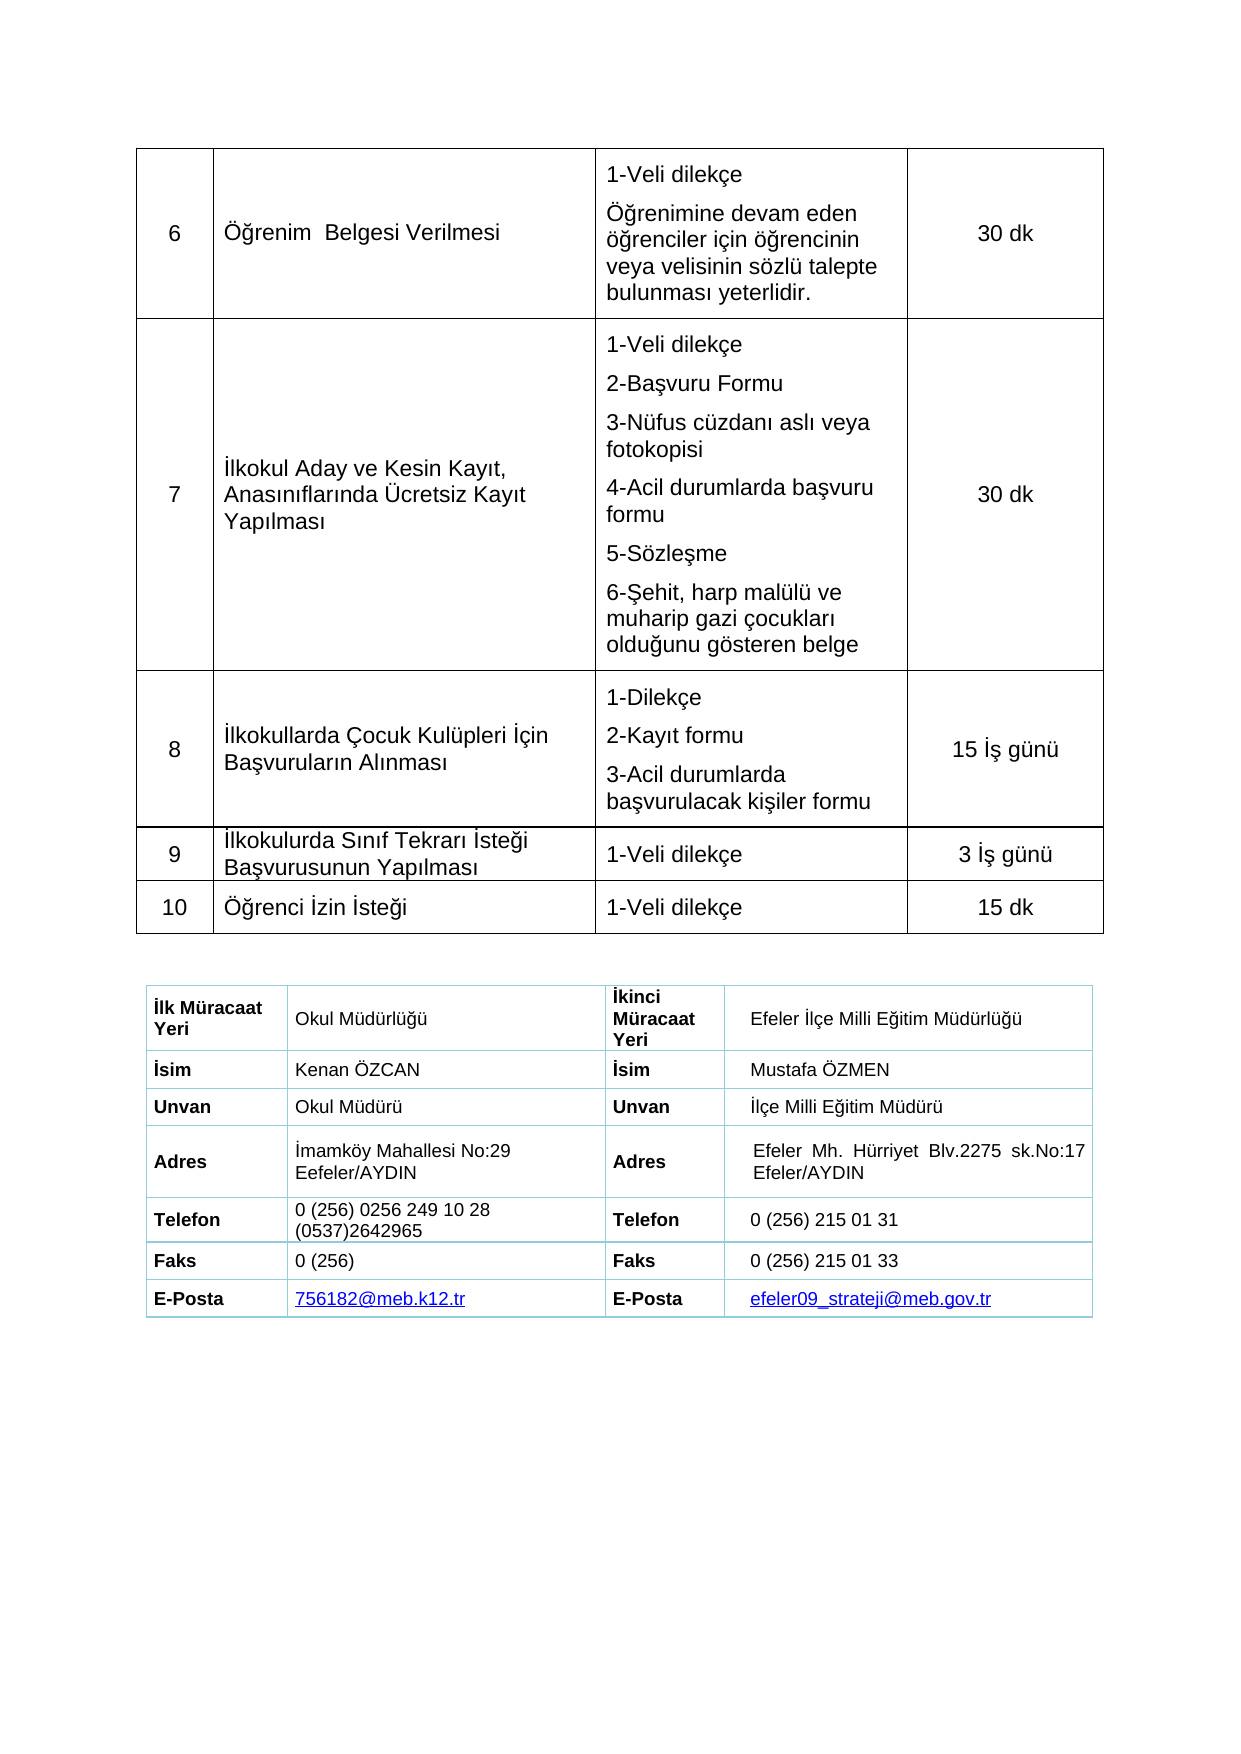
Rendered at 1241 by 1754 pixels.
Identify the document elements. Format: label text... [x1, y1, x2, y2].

table_cell 1-Veli dilekçe Öğrenimine devam eden öğrenciler için öğrencinin veya velisinin sözlü talepte bulunması yeterlidir. [596, 149, 907, 318]
table_cell E-Posta [606, 1280, 724, 1316]
table_cell efeler09_strateji@meb.gov.tr [725, 1280, 1092, 1316]
table_cell İlçe Milli Eğitim Müdürü [725, 1089, 1092, 1125]
table_cell Öğrenim Belgesi Verilmesi [214, 149, 595, 318]
table_cell 10 [137, 881, 213, 933]
table_cell E-Posta [147, 1280, 287, 1316]
table_header İkinci Müracaat Yeri [606, 986, 724, 1050]
table_cell 7 [137, 319, 213, 670]
table_cell 9 [137, 828, 213, 880]
table_cell Faks [147, 1243, 287, 1279]
table_cell 15 dk [908, 881, 1103, 933]
table_cell 756182@meb.k12.tr [288, 1280, 605, 1316]
table_header Efeler İlçe Milli Eğitim Müdürlüğü [725, 986, 1092, 1050]
table_cell 8 [137, 671, 213, 826]
table_cell 30 dk [908, 149, 1103, 318]
table_header İlk Müracaat Yeri [147, 986, 287, 1050]
table_cell İsim [147, 1051, 287, 1088]
table_cell İmamköy Mahallesi No:29 Eefeler/AYDIN [288, 1126, 605, 1197]
table_cell Telefon [606, 1198, 724, 1241]
table_cell Faks [606, 1243, 724, 1279]
table_cell 15 İş günü [908, 671, 1103, 826]
table_cell 3 İş günü [908, 828, 1103, 880]
table_header Okul Müdürlüğü [288, 986, 605, 1050]
table_cell 1-Veli dilekçe 2-Başvuru Formu 3-Nüfus cüzdanı aslı veya fotokopisi 4-Acil durumlarda başvuru formu 5-Sözleşme 6-Şehit, harp malülü ve muharip gazi çocukları olduğunu gösteren belge [596, 319, 907, 670]
table_cell Kenan ÖZCAN [288, 1051, 605, 1088]
table_cell 0 (256) 0256 249 10 28 (0537)2642965 [288, 1198, 605, 1241]
table_cell Efeler Mh. Hürriyet Blv.2275 sk.No:17 Efeler/AYDIN [725, 1126, 1092, 1197]
table_cell 1-Veli dilekçe [596, 881, 907, 933]
table_cell İlkokullarda Çocuk Kulüpleri İçin Başvuruların Alınması [214, 671, 595, 826]
table_cell Öğrenci İzin İsteği [214, 881, 595, 933]
table_cell Unvan [147, 1089, 287, 1125]
table_cell 1-Dilekçe 2-Kayıt formu 3-Acil durumlarda başvurulacak kişiler formu [596, 671, 907, 826]
table_cell Telefon [147, 1198, 287, 1241]
table_cell Adres [147, 1126, 287, 1197]
table_cell 0 (256) 215 01 33 [725, 1243, 1092, 1279]
table_cell 1-Veli dilekçe [596, 828, 907, 880]
table_cell 30 dk [908, 319, 1103, 670]
table_cell Mustafa ÖZMEN [725, 1051, 1092, 1088]
table_cell Unvan [606, 1089, 724, 1125]
table_cell Adres [606, 1126, 724, 1197]
table_cell 0 (256) [288, 1243, 605, 1279]
table_cell İlkokul Aday ve Kesin Kayıt, Anasınıflarında Ücretsiz Kayıt Yapılması [214, 319, 595, 670]
table_cell İsim [606, 1051, 724, 1088]
table_cell 0 (256) 215 01 31 [725, 1198, 1092, 1241]
table_cell Okul Müdürü [288, 1089, 605, 1125]
table_cell İlkokulurda Sınıf Tekrarı İsteği Başvurusunun Yapılması [214, 828, 595, 880]
table_cell 6 [137, 149, 213, 318]
